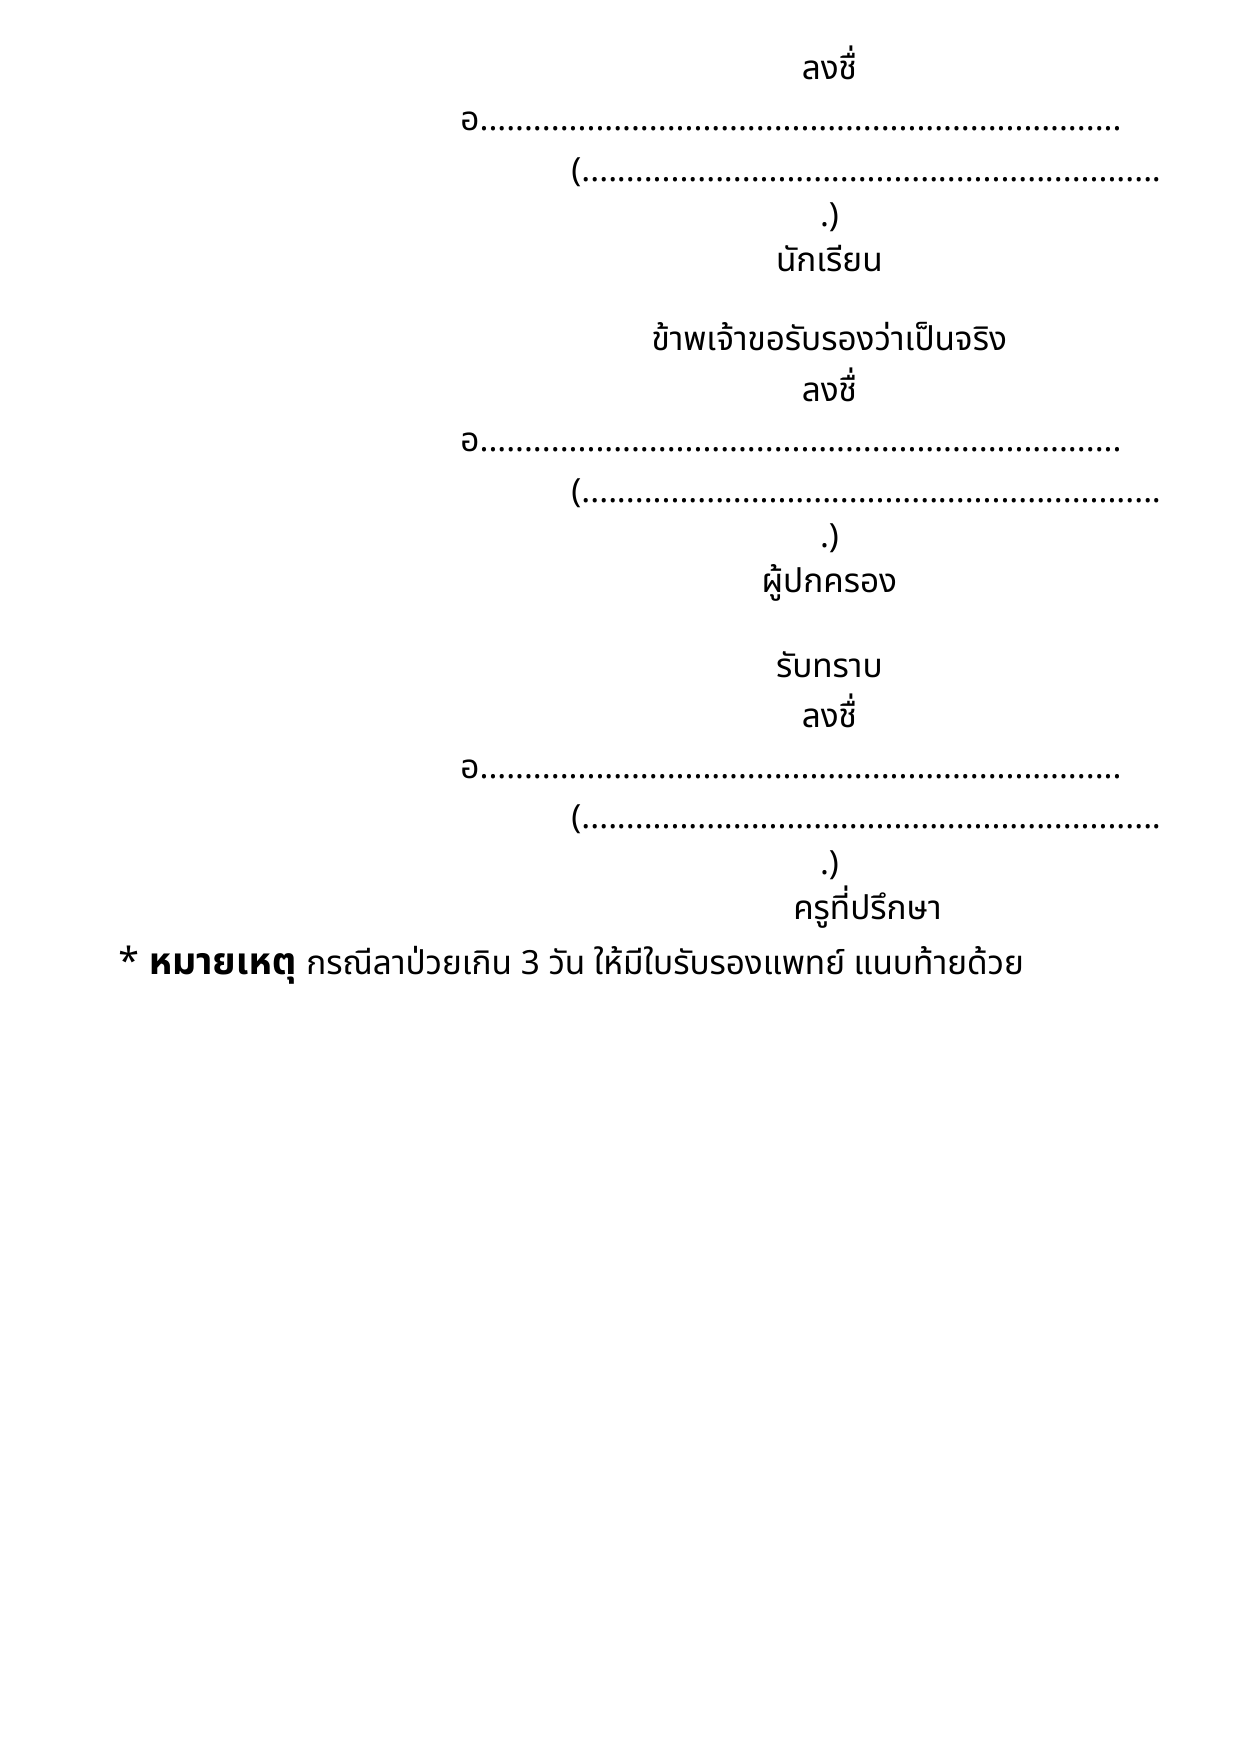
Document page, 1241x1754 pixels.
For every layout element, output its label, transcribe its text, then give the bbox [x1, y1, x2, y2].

text รับทราบ [418, 642, 1165, 692]
text ผู้ปกครอง [418, 557, 1165, 608]
text นักเรียน [418, 236, 1165, 287]
text (..................................................................) [493, 793, 1165, 884]
text ลงชื่อ........................................................................ [418, 692, 1165, 793]
text ลงชื่อ........................................................................ [418, 366, 1165, 467]
text ข้าพเจ้าขอรับรองว่าเป็นจริง [418, 315, 1165, 366]
text ลงชื่อ........................................................................ [418, 44, 1165, 145]
text ครูที่ปรึกษา [118, 884, 1165, 934]
text (..................................................................) [493, 467, 1165, 557]
text * หมายเหตุ กรณีลาป่วยเกิน 3 วัน ให้มีใบรับรองแพทย์ แนบท้ายด้วย [118, 934, 1165, 992]
text (..................................................................) [493, 145, 1165, 236]
